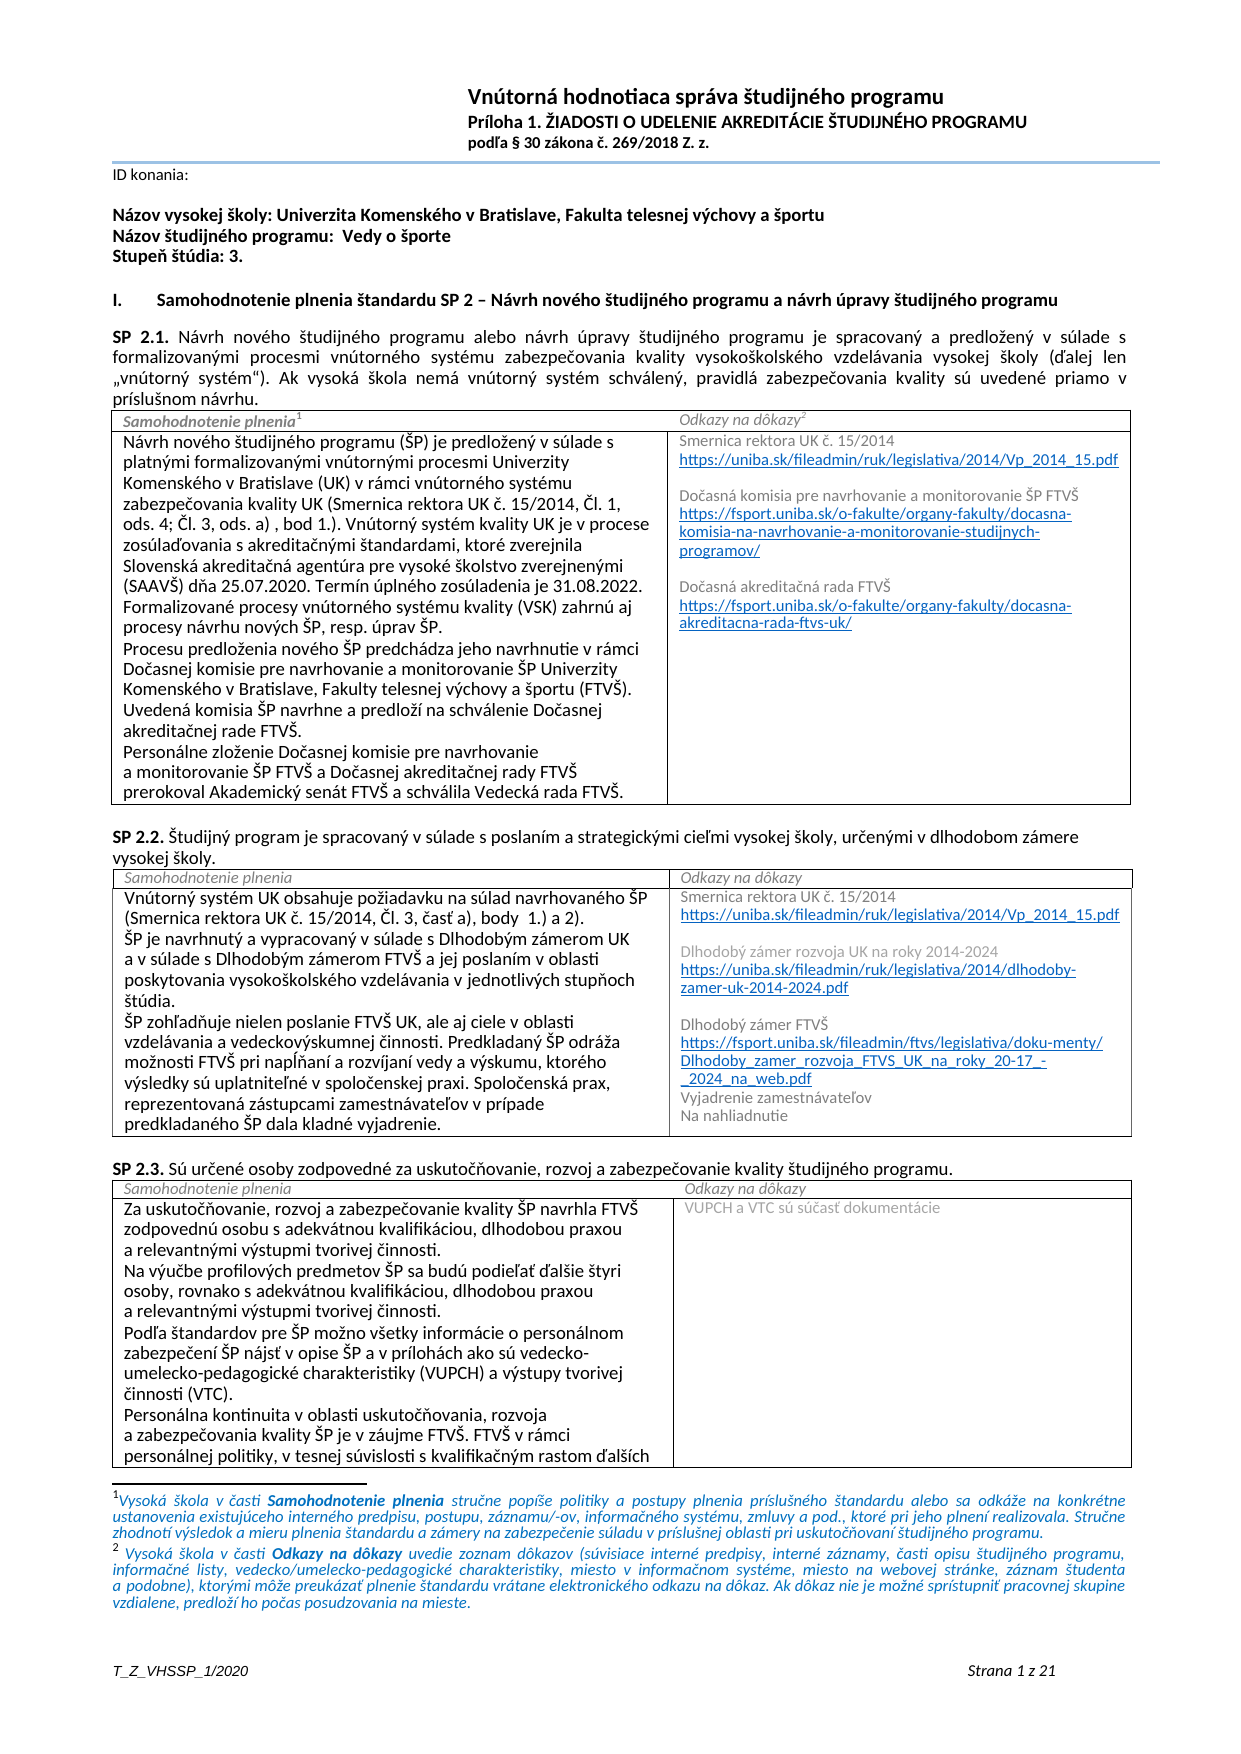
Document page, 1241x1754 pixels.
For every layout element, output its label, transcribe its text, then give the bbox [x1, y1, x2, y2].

table_header Odkazy na dôkazy [673, 1181, 1131, 1198]
table_cell Návrh nového študijného programu (ŠP) je predložený v súlade s platnými formalizovanými vnútornými procesmi Univerzity Komenského v Bratislave (UK) v rámci vnútorného systému zabezpečovania kvality UK (Smernica rektora UK č. 15/2014, Čl. 1, ods. 4; Čl. 3, ods. a) , bod 1.). Vnútorný systém kvality UK je v procese zosúlaďovania s akreditačnými štandardami, ktoré zverejnila Slovenská akreditačná agentúra pre vysoké školstvo zverejnenými (SAAVŠ) dňa 25.07.2020. Termín úplného zosúladenia je 31.08.2022. Formalizované procesy vnútorného systému kvality (VSK) zahrnú aj procesy návrhu nových ŠP, resp. úprav ŠP. Procesu predloženia nového ŠP predchádza jeho navrhnutie v rámci Dočasnej komisie pre navrhovanie a monitorovanie ŠP Univerzity Komenského v Bratislave, Fakulty telesnej výchovy a športu (FTVŠ). Uvedená komisia ŠP navrhne a predloží na schválenie Dočasnej akreditačnej rade FTVŠ. Personálne zloženie Dočasnej komisie pre navrhovanie a monitorovanie ŠP FTVŠ a Dočasnej akreditačnej rady FTVŠ prerokoval Akademický senát FTVŠ a schválila Vedecká rada FTVŠ. [112, 432, 667, 803]
table_header Odkazy na dôkazy [670, 870, 1132, 887]
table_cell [674, 1199, 1131, 1467]
text SP 2.2. Študijný program je spracovaný v súlade s poslaním a strategickými cieľmi vysokej školy, určenými v dlhodobom zámere vysokej školy. [112, 827, 1128, 869]
text SP 2.1. Návrh nového študijného programu alebo návrh úpravy študijného programu je spracovaný a predložený v súlade s formalizovanými procesmi vnútorného systému zabezpečovania kvality vysokoškolského vzdelávania vysokej školy (ďalej len „vnútorný systém“). Ak vysoká škola nemá vnútorný systém schválený, pravidlá zabezpečovania kvality sú uvedené priamo v príslušnom návrhu. [112, 327, 1128, 409]
list Samohodnotenie plnenia štandardu SP 2 – Návrh nového študijného programu a návrh úpravy študijného programu [112, 290, 1128, 310]
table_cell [113, 1199, 673, 1467]
table_cell Smernica rektora UK č. 15/2014 https://uniba.sk/fileadmin/ruk/legislativa/2014/Vp_2014_15.pdf Dočasná komisia pre navrhovanie a monitorovanie ŠP FTVŠ https://fsport.uniba.sk/o-fakulte/organy-fakulty/docasna-komisia-na-navrhovanie-a-monitorovanie-studijnych-programov/ Dočasná akreditačná rada FTVŠ https://fsport.uniba.sk/o-fakulte/organy-fakulty/docasna-akreditacna-rada-ftvs-uk/ [668, 432, 1130, 803]
text Názov študijného programu: Vedy o športe [112, 226, 1128, 246]
table_header Odkazy na dôkazy [668, 411, 1130, 431]
text Názov vysokej školy: Univerzita Komenského v Bratislave, Fakulta telesnej výchovy a športu [112, 205, 1128, 226]
text Stupeň štúdia: 3. [112, 246, 1128, 267]
table_cell Vnútorný systém UK obsahuje požiadavku na súlad navrhovaného ŠP (Smernica rektora UK č. 15/2014, Čl. 3, časť a), body 1.) a 2). ŠP je navrhnutý a vypracovaný v súlade s Dlhodobým zámerom UK a v súlade s Dlhodobým zámerom FTVŠ a jej poslaním v oblasti poskytovania vysokoškolského vzdelávania v jednotlivých stupňoch štúdia. ŠP zohľadňuje nielen poslanie FTVŠ UK, ale aj ciele v oblasti vzdelávania a vedeckovýskumnej činnosti. Predkladaný ŠP odráža možnosti FTVŠ pri napĺňaní a rozvíjaní vedy a výskumu, ktorého výsledky sú uplatniteľné v spoločenskej praxi. Spoločenská prax, reprezentovaná zástupcami zamestnávateľov v prípade predkladaného ŠP dala kladné vyjadrenie. [113, 889, 669, 1136]
text SP 2.3. Sú určené osoby zodpovedné za uskutočňovanie, rozvoj a zabezpečovanie kvality študijného programu. [112, 1159, 1128, 1179]
table_header Samohodnotenie plnenia [112, 411, 668, 431]
table_header Samohodnotenie plnenia [114, 870, 669, 887]
table_header Samohodnotenie plnenia [113, 1181, 673, 1198]
table_cell Smernica rektora UK č. 15/2014 https://uniba.sk/fileadmin/ruk/legislativa/2014/Vp_2014_15.pdf Dlhodobý zámer rozvoja UK na roky 2014-2024 https://uniba.sk/fileadmin/ruk/legislativa/2014/dlhodoby-zamer-uk-2014-2024.pdf Dlhodobý zámer FTVŠ https://fsport.uniba.sk/fileadmin/ftvs/legislativa/doku-menty/Dlhodoby_zamer_rozvoja_FTVS_UK_na_roky_20-17_-_2024_na_web.pdf Vyjadrenie zamestnávateľov Na nahliadnutie [670, 889, 1131, 1136]
